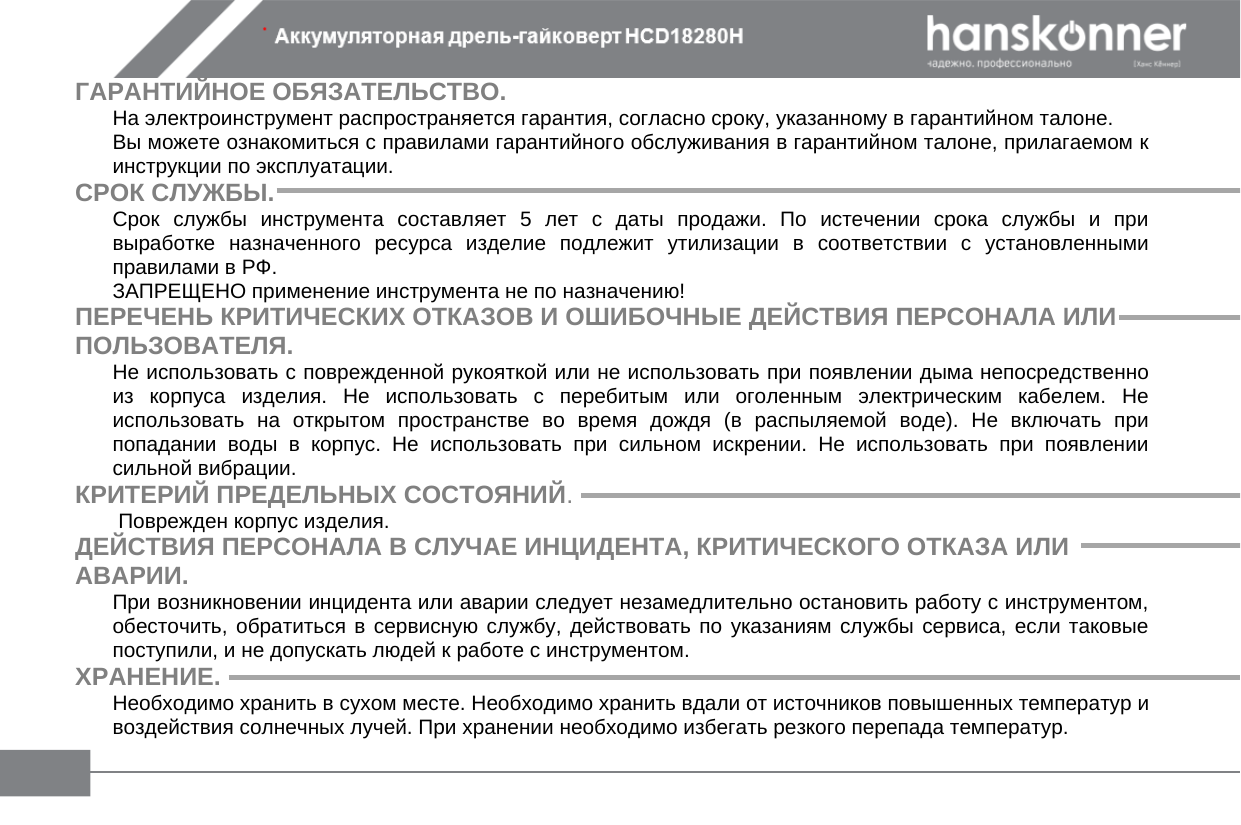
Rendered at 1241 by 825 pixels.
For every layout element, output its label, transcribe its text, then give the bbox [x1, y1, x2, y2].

text Срок службы инструмента составляет 5 лет с даты продажи. По истечении срока службы и при выработке назначенного ресурса изделие подлежит утилизации в соответствии с установленными правилами в РФ. [112, 207, 1150, 278]
text КРИТЕРИЙ ПРЕДЕЛЬНЫХ СОСТОЯНИЙ. [75, 480, 1150, 508]
text Поврежден корпус изделия. [112, 508, 1150, 532]
picture [0, 0, 1241, 78]
text ПЕРЕЧЕНЬ КРИТИЧЕСКИХ ОТКАЗОВ И ОШИБОЧНЫЕ ДЕЙСТВИЯ ПЕРСОНАЛА ИЛИ ПОЛЬЗОВАТЕЛЯ. [75, 302, 1150, 360]
text При возникновении инцидента или аварии следует незамедлительно остановить работу с инструментом, обесточить, обратиться в сервисную службу, действовать по указаниям службы сервиса, если таковые поступили, и не допускать людей к работе с инструментом. [112, 590, 1150, 662]
text Необходимо хранить в сухом месте. Необходимо хранить вдали от источников повышенных температур и воздействия солнечных лучей. При хранении необходимо избегать резкого перепада температур. [112, 691, 1150, 738]
text ГАРАНТИЙНОЕ ОБЯЗАТЕЛЬСТВО. [75, 78, 1150, 106]
text ХРАНЕНИЕ. [75, 662, 1150, 691]
text Не использовать с поврежденной рукояткой или не использовать при появлении дыма непосредственно из корпуса изделия. Не использовать с перебитым или оголенным электрическим кабелем. Не использовать на открытом пространстве во время дождя (в распыляемой воде). Не включать при попадании воды в корпус. Не использовать при сильном искрении. Не использовать при появлении сильной вибрации. [112, 360, 1150, 480]
text Вы можете ознакомиться с правилами гарантийного обслуживания в гарантийном талоне, прилагаемом к инструкции по эксплуатации. [112, 130, 1150, 178]
text СРОК СЛУЖБЫ. [75, 178, 1150, 207]
text ЗАПРЕЩЕНО применение инструмента не по назначению! [112, 278, 1150, 302]
text На электроинструмент распространяется гарантия, согласно сроку, указанному в гарантийном талоне. [112, 106, 1150, 130]
text ДЕЙСТВИЯ ПЕРСОНАЛА В СЛУЧАЕ ИНЦИДЕНТА, КРИТИЧЕСКОГО ОТКАЗА ИЛИ АВАРИИ. [75, 532, 1150, 590]
